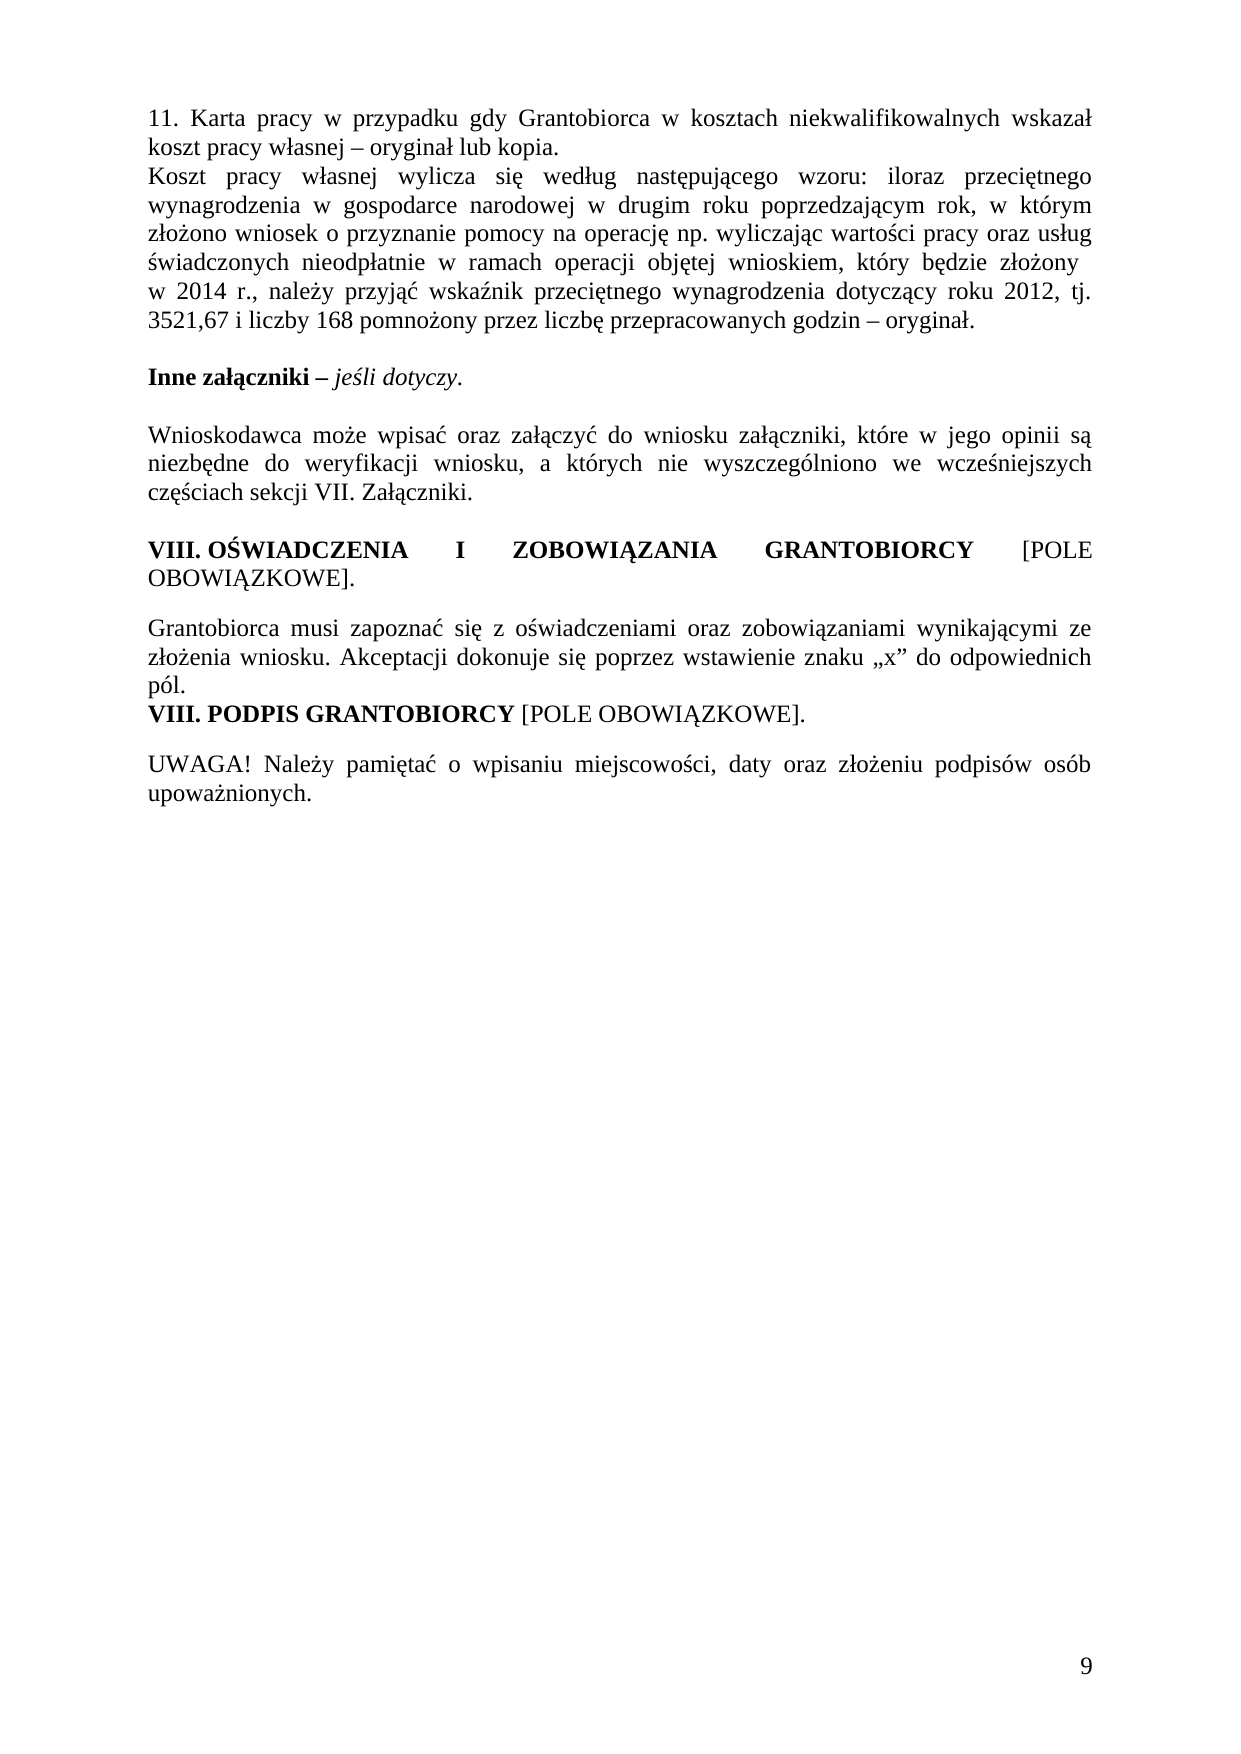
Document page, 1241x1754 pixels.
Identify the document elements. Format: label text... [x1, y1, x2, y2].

text Grantobiorca musi zapoznać się z oświadczeniami oraz zobowiązaniami wynikającymi ze złożenia wniosku. Akceptacji dokonuje się poprzez wstawienie znaku „x” do odpowiednich pól. [148, 613, 1093, 699]
text VIII. OŚWIADCZENIA I ZOBOWIĄZANIA GRANTOBIORCY [POLE OBOWIĄZKOWE]. [148, 535, 1093, 592]
text VIII. PODPIS GRANTOBIORCY [POLE OBOWIĄZKOWE]. [148, 699, 1093, 728]
text UWAGA! Należy pamiętać o wpisaniu miejscowości, daty oraz złożeniu podpisów osób upoważnionych. [148, 749, 1093, 806]
text Koszt pracy własnej wylicza się według następującego wzoru: iloraz przeciętnego wynagrodzenia w gospodarce narodowej w drugim roku poprzedzającym rok, w którym złożono wniosek o przyznanie pomocy na operację np. wyliczając wartości pracy oraz usług świadczonych nieodpłatnie w ramach operacji objętej wnioskiem, który będzie złożony w 2014 r., należy przyjąć wskaźnik przeciętnego wynagrodzenia dotyczący roku 2012, tj. 3521,67 i liczby 168 pomnożony przez liczbę przepracowanych godzin – oryginał. [148, 161, 1093, 333]
text Wnioskodawca może wpisać oraz załączyć do wniosku załączniki, które w jego opinii są niezbędne do weryfikacji wniosku, a których nie wyszczególniono we wcześniejszych częściach sekcji VII. Załączniki. [148, 420, 1093, 506]
text Inne załączniki – jeśli dotyczy. [148, 362, 1093, 391]
text 11. Karta pracy w przypadku gdy Grantobiorca w kosztach niekwalifikowalnych wskazał koszt pracy własnej – oryginał lub kopia. [148, 103, 1093, 161]
